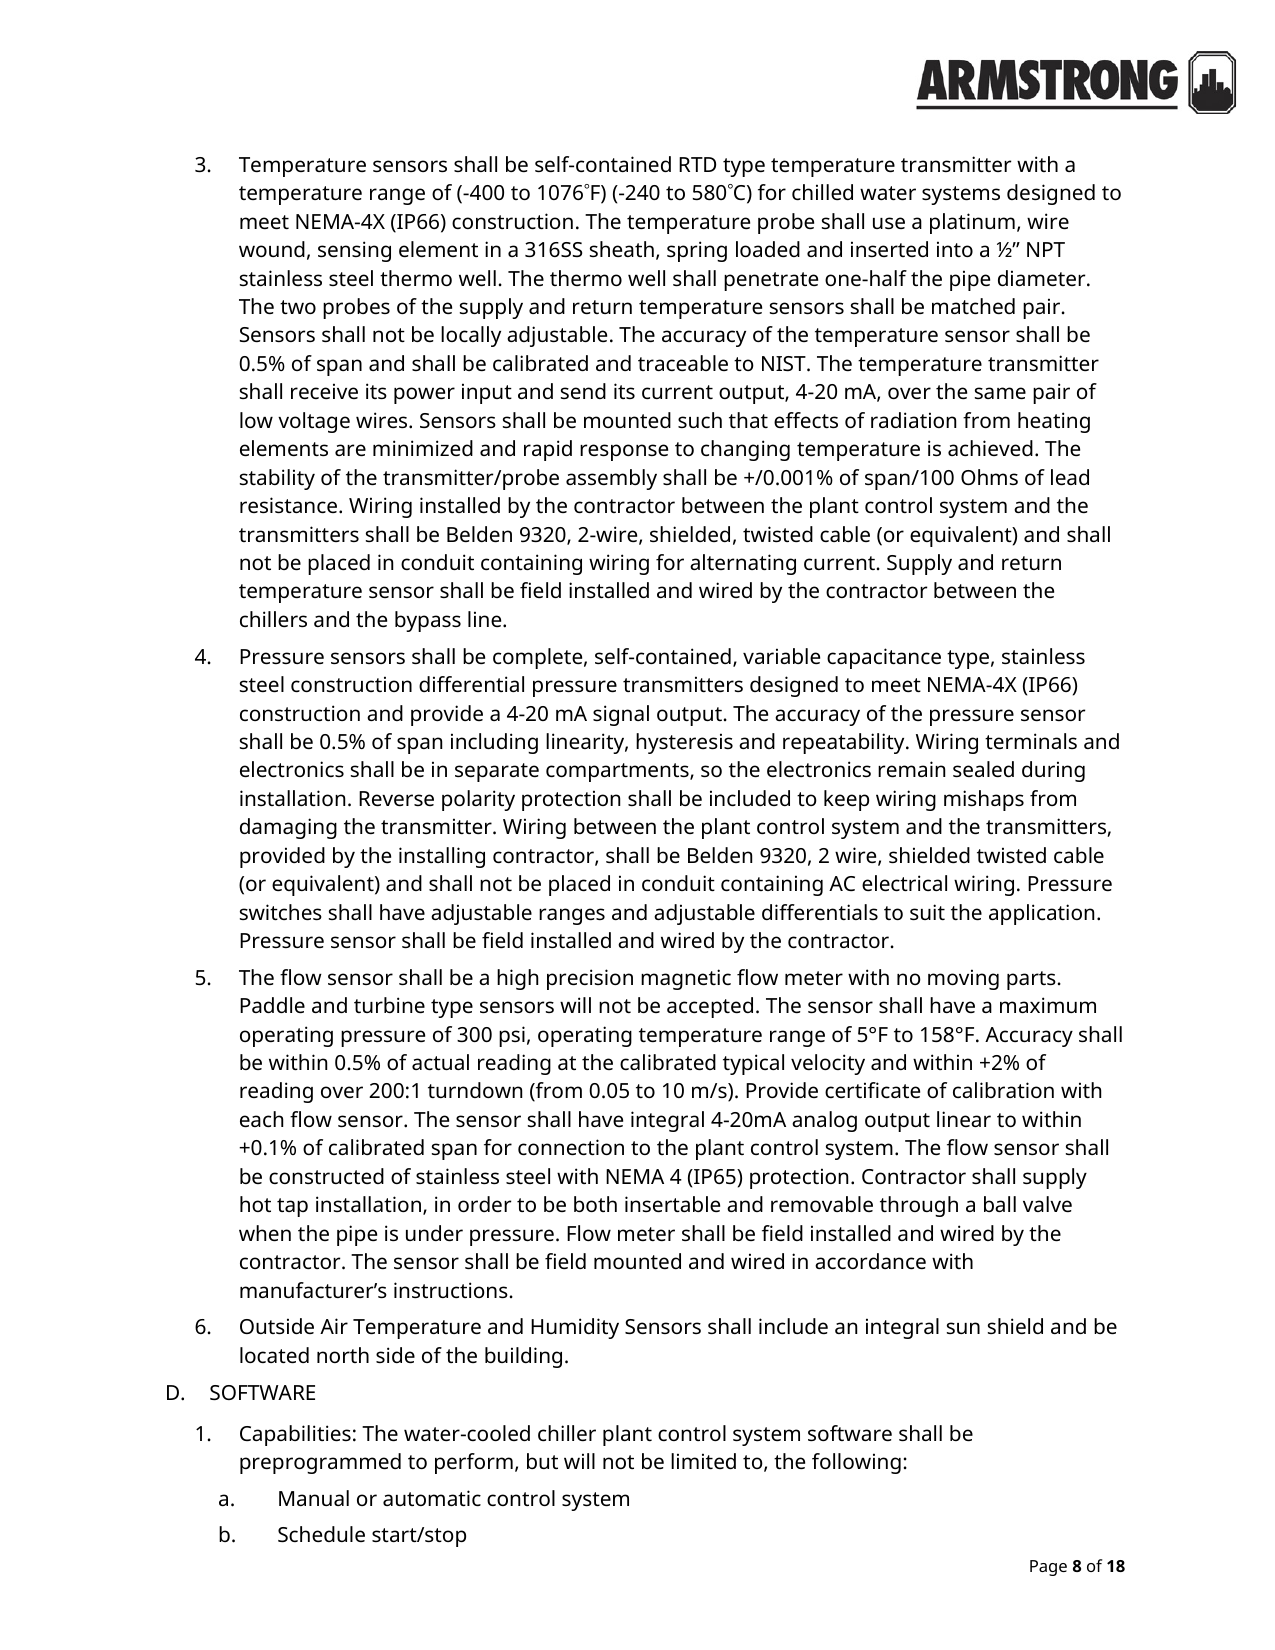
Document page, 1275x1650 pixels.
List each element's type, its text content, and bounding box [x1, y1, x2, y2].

title Manual or automatic control system [218, 1484, 1125, 1512]
title The flow sensor shall be a high precision magnetic flow meter with no moving parts. Paddle and turbine type sensors will not be accepted. The sensor shall have a maximum operating pressure of 300 psi, operating temperature range of 5°F to 158°F. Accuracy shall be within 0.5% of actual reading at the calibrated typical velocity and within +2% of reading over 200:1 turndown (from 0.05 to 10 m/s). Provide certificate of calibration with each flow sensor. The sensor shall have integral 4-20mA analog output linear to within +0.1% of calibrated span for connection to the plant control system. The flow sensor shall be constructed of stainless steel with NEMA 4 (IP65) protection. Contractor shall supply hot tap installation, in order to be both insertable and removable through a ball valve when the pipe is under pressure. Flow meter shall be field installed and wired by the contractor. The sensor shall be field mounted and wired in accordance with manufacturer’s instructions. [194, 963, 1125, 1304]
title Pressure sensors shall be complete, self-contained, variable capacitance type, stainless steel construction differential pressure transmitters designed to meet NEMA-4X (IP66) construction and provide a 4-20 mA signal output. The accuracy of the pressure sensor shall be 0.5% of span including linearity, hysteresis and repeatability. Wiring terminals and electronics shall be in separate compartments, so the electronics remain sealed during installation. Reverse polarity protection shall be included to keep wiring mishaps from damaging the transmitter. Wiring between the plant control system and the transmitters, provided by the installing contractor, shall be Belden 9320, 2 wire, shielded twisted cable (or equivalent) and shall not be placed in conduit containing AC electrical wiring. Pressure switches shall have adjustable ranges and adjustable differentials to suit the application. Pressure sensor shall be field installed and wired by the contractor. [194, 642, 1125, 954]
title Capabilities: The water-cooled chiller plant control system software shall be preprogrammed to perform, but will not be limited to, the following: [194, 1419, 1125, 1476]
title Schedule start/stop [218, 1521, 1125, 1549]
title Temperature sensors shall be self-contained RTD type temperature transmitter with a temperature range of (-400 to 1076F) (-240 to 580C) for chilled water systems designed to meet NEMA-4X (IP66) construction. The temperature probe shall use a platinum, wire wound, sensing element in a 316SS sheath, spring loaded and inserted into a ½” NPT stainless steel thermo well. The thermo well shall penetrate one-half the pipe diameter. The two probes of the supply and return temperature sensors shall be matched pair. Sensors shall not be locally adjustable. The accuracy of the temperature sensor shall be 0.5% of span and shall be calibrated and traceable to NIST. The temperature transmitter shall receive its power input and send its current output, 4-20 mA, over the same pair of low voltage wires. Sensors shall be mounted such that effects of radiation from heating elements are minimized and rapid response to changing temperature is achieved. The stability of the transmitter/probe assembly shall be +/0.001% of span/100 Ohms of lead resistance. Wiring installed by the contractor between the plant control system and the transmitters shall be Belden 9320, 2-wire, shielded, twisted cable (or equivalent) and shall not be placed in conduit containing wiring for alternating current. Supply and return temperature sensor shall be field installed and wired by the contractor between the chillers and the bypass line. [194, 150, 1125, 633]
title Outside Air Temperature and Humidity Sensors shall include an integral sun shield and be located north side of the building. [194, 1312, 1125, 1369]
picture [915, 51, 1237, 114]
title SOFTWARE [165, 1378, 1125, 1406]
